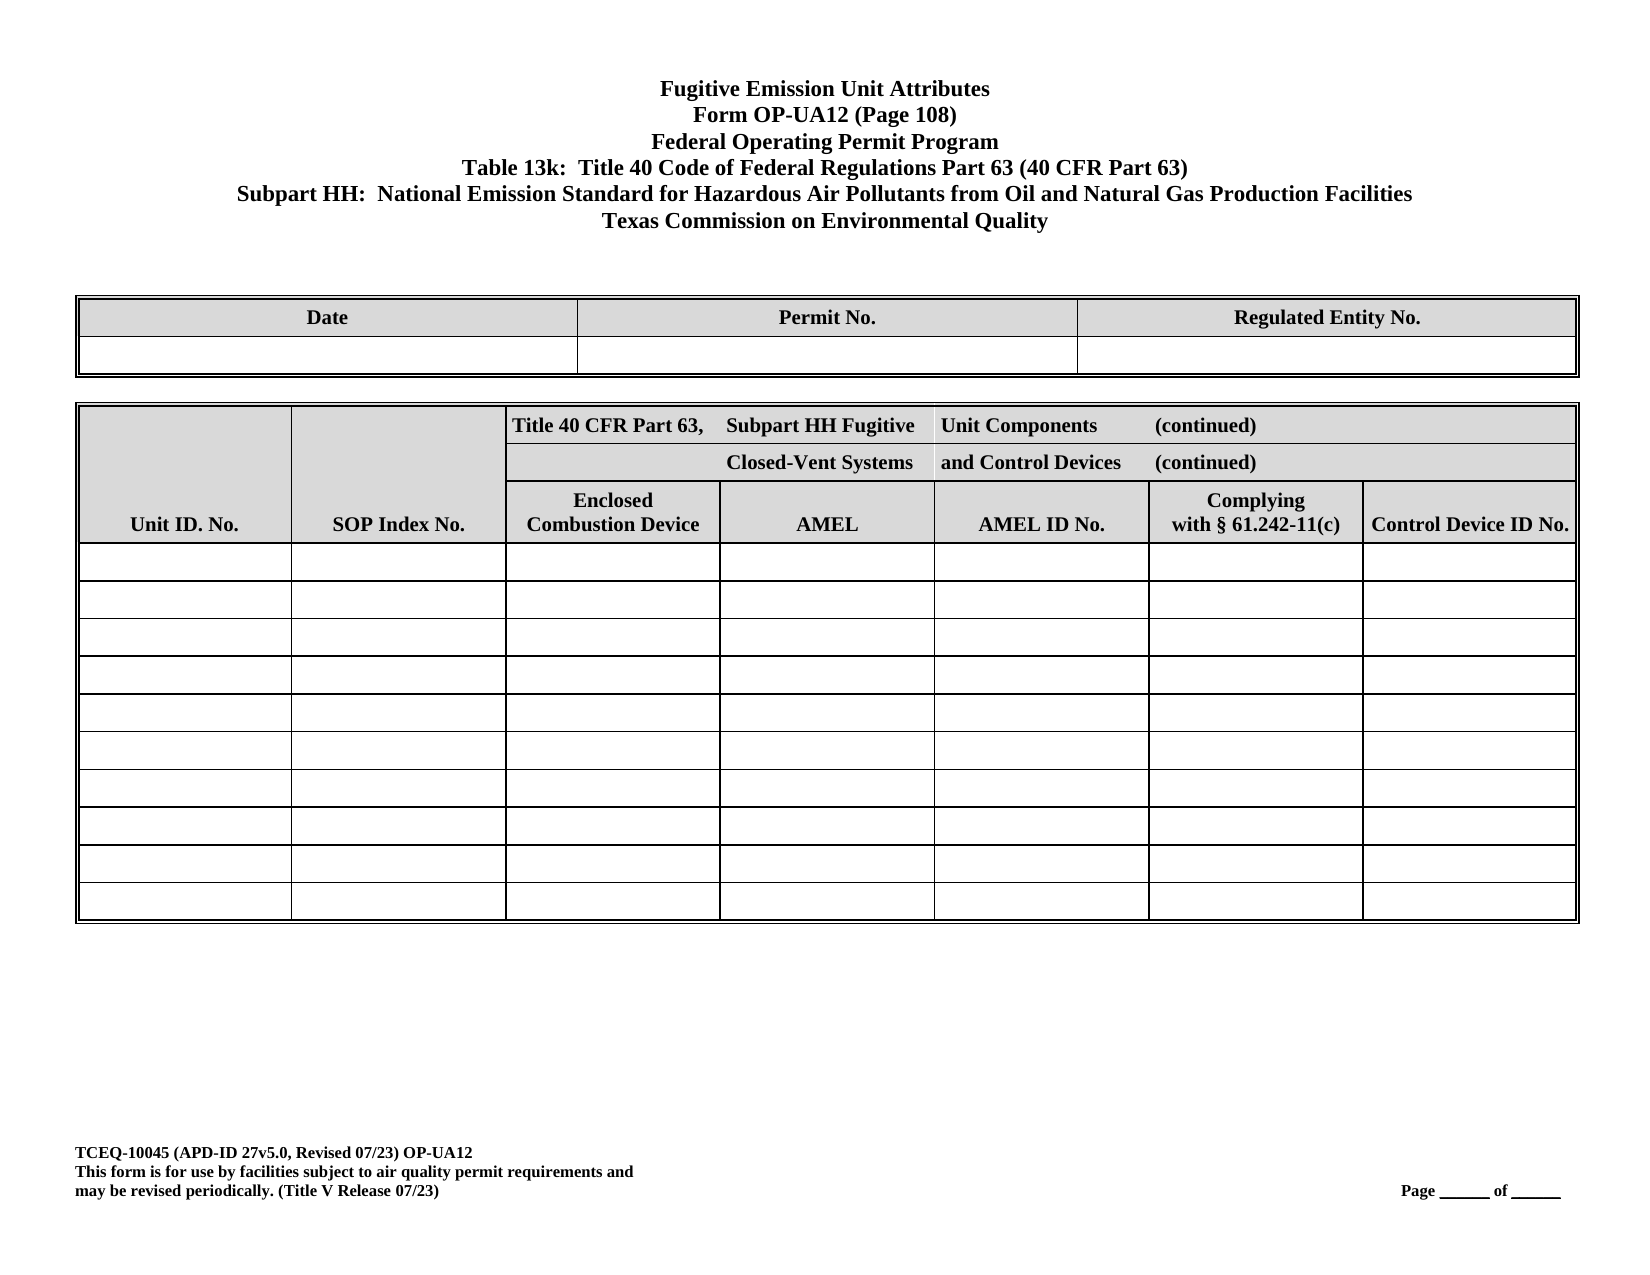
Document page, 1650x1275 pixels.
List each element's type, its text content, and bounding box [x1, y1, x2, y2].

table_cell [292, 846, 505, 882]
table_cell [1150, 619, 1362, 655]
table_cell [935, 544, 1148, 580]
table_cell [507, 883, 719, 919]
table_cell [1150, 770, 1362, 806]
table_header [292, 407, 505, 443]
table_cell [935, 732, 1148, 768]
subtitle Subpart HH: National Emission Standard for Hazardous Air Pollutants from Oil and Natural Gas Production Facilities [75, 180, 1575, 207]
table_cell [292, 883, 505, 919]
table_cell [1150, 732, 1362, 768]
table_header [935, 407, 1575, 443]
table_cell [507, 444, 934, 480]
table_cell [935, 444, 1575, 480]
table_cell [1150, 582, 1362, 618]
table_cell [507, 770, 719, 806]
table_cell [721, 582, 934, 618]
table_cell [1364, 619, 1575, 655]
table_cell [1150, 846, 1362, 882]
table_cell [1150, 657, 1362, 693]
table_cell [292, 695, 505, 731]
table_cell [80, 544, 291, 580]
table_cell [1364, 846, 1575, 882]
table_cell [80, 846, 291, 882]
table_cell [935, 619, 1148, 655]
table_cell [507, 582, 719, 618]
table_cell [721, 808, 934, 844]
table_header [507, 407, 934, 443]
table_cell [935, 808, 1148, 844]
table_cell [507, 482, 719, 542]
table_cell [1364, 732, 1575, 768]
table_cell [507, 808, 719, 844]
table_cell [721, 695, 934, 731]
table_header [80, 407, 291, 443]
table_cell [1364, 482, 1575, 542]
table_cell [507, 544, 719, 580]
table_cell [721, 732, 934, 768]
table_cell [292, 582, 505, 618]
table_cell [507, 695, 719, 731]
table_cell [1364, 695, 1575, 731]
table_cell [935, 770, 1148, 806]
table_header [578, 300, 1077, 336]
subtitle Form OP-UA12 (Page 108) [75, 101, 1575, 128]
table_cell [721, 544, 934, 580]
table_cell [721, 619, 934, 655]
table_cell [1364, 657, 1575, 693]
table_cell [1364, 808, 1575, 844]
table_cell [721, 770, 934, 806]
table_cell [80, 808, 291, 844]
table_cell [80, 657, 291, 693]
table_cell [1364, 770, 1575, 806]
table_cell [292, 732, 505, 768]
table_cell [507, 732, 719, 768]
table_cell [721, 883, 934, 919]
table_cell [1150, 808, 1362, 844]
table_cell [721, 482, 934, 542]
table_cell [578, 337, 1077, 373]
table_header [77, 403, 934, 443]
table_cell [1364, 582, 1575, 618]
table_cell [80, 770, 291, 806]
subtitle Texas Commission on Environmental Quality [75, 207, 1575, 233]
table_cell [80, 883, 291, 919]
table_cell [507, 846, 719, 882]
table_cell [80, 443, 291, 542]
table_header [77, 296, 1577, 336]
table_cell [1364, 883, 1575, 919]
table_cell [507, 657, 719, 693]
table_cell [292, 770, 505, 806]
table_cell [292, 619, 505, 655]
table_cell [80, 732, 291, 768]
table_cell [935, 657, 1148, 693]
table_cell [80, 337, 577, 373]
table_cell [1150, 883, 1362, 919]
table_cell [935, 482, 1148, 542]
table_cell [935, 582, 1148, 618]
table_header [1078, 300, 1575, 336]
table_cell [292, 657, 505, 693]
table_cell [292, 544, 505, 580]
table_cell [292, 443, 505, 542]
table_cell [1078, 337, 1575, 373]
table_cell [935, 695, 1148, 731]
subtitle Federal Operating Permit Program [75, 128, 1575, 154]
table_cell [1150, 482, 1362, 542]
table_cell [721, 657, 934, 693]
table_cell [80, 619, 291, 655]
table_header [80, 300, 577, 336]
subtitle Table 13k: Title 40 Code of Federal Regulations Part 63 (40 CFR Part 63) [75, 154, 1575, 180]
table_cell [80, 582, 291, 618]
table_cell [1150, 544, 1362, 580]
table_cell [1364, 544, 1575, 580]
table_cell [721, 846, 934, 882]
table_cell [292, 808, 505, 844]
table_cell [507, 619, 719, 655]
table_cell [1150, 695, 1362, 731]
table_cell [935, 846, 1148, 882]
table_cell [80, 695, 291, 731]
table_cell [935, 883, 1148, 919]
subtitle Fugitive Emission Unit Attributes [75, 75, 1575, 101]
